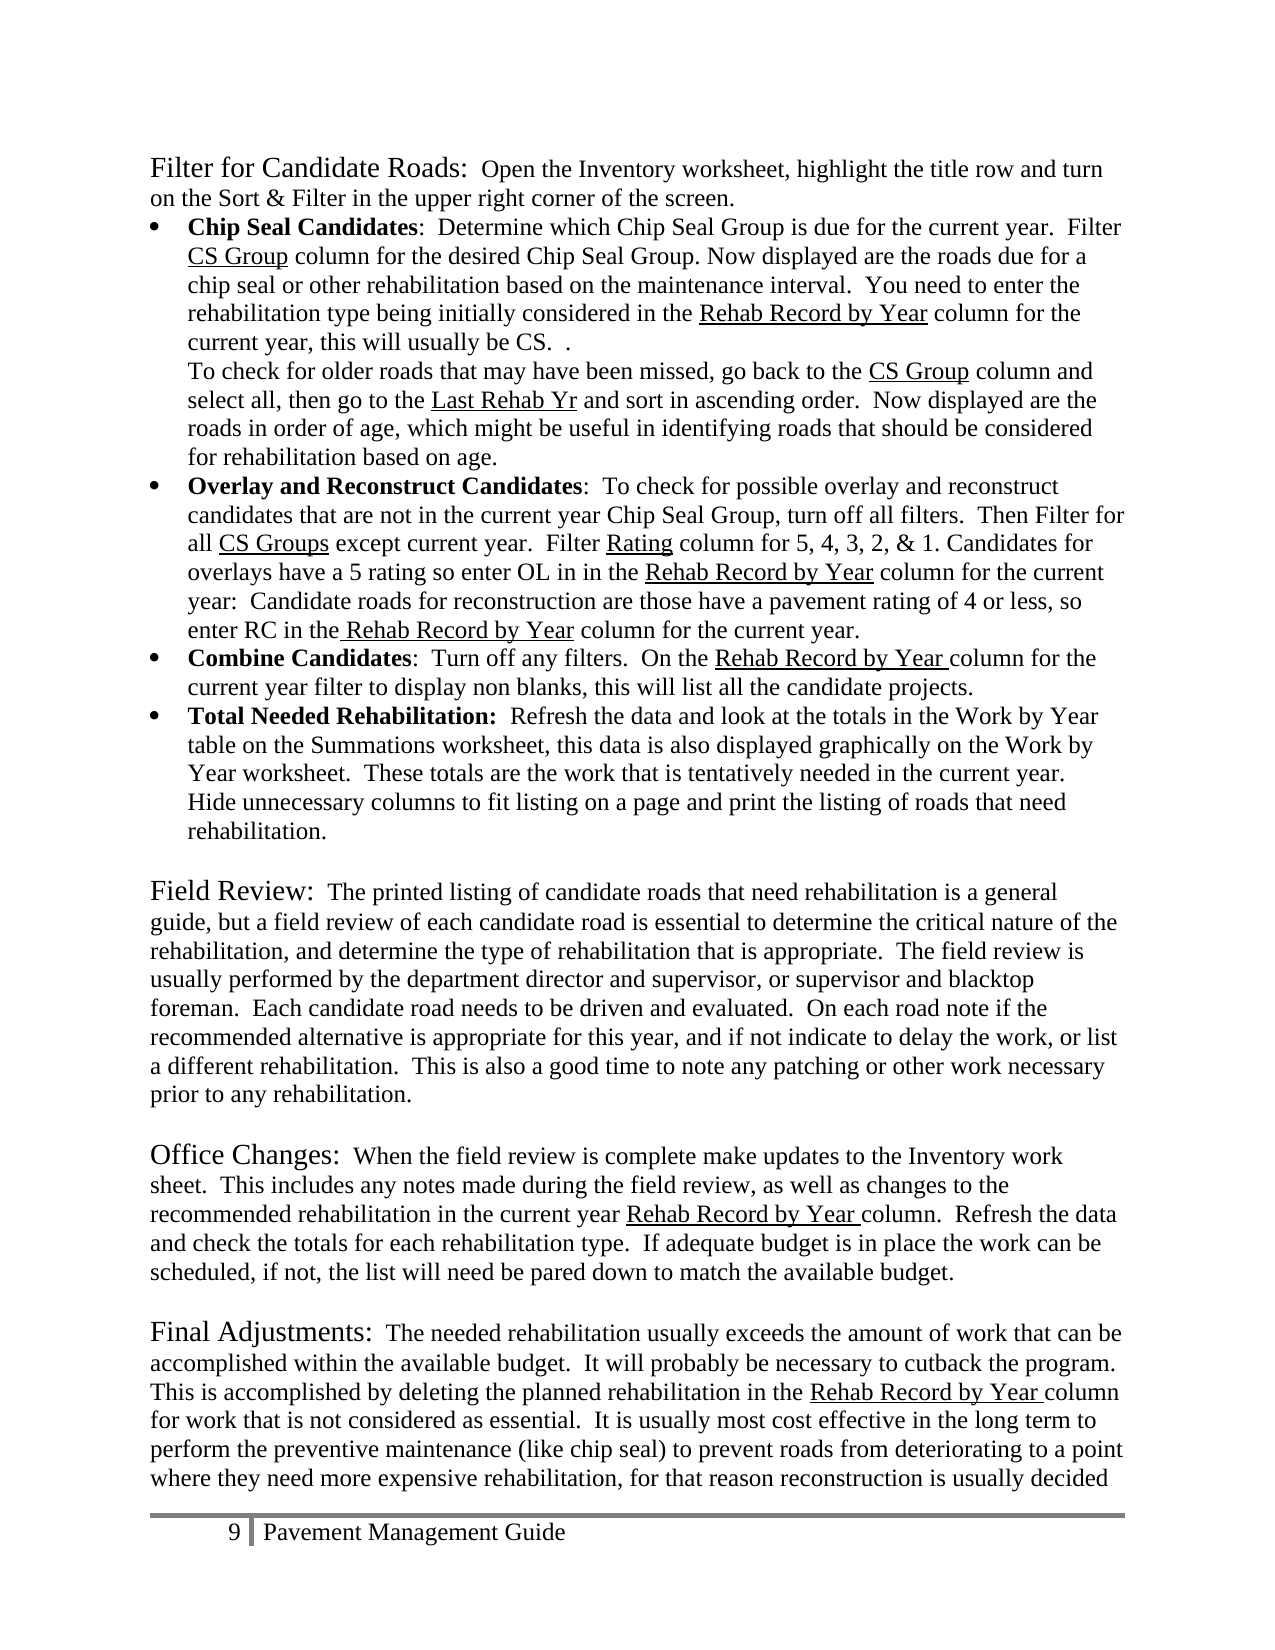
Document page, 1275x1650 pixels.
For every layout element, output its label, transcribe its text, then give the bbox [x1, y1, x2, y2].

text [150, 1314, 1125, 1492]
text Office Changes: When the field review is complete make updates to the Inventory work sheet. This includes any notes made during the field review, as well as changes to the recommended rehabilitation in the current year Rehab Record by Year column. Refresh the data and check the totals for each rehabilitation type. If adequate budget is in place the work can be scheduled, if not, the list will need be pared down to match the available budget. [150, 1137, 1125, 1286]
text Field Review: The printed listing of candidate roads that need rehabilitation is a general guide, but a field review of each candidate road is essential to determine the critical nature of the rehabilitation, and determine the type of rehabilitation that is appropriate. The field review is usually performed by the department director and supervisor, or supervisor and blacktop foreman. Each candidate road needs to be driven and evaluated. On each road note if the recommended alternative is appropriate for this year, and if not indicate to delay the work, or list a different rehabilitation. This is also a good time to note any patching or other work necessary prior to any rehabilitation. [150, 873, 1125, 1108]
list Total Needed Rehabilitation: Refresh the data and look at the totals in the Work by Year table on the Summations worksheet, this data is also displayed graphically on the Work by Year worksheet. These totals are the work that is tentatively needed in the current year. Hide unnecessary columns to fit listing on a page and print the listing of roads that need rehabilitation. [150, 701, 1125, 845]
text Filter for Candidate Roads: Open the Inventory worksheet, highlight the title row and turn on the Sort & Filter in the upper right corner of the screen. [150, 150, 1125, 212]
list Combine Candidates: Turn off any filters. On the Rehab Record by Year column for the current year filter to display non blanks, this will list all the candidate projects. [150, 643, 1125, 701]
list Chip Seal Candidates: Determine which Chip Seal Group is due for the current year. Filter CS Group column for the desired Chip Seal Group. Now displayed are the roads due for a chip seal or other rehabilitation based on the maintenance interval. You need to enter the rehabilitation type being initially considered in the Rehab Record by Year column for the current year, this will usually be CS. . To check for older roads that may have been missed, go back to the CS Group column and select all, then go to the Last Rehab Yr and sort in ascending order. Now displayed are the roads in order of age, which might be useful in identifying roads that should be considered for rehabilitation based on age. [150, 212, 1125, 471]
list Overlay and Reconstruct Candidates: To check for possible overlay and reconstruct candidates that are not in the current year Chip Seal Group, turn off all filters. Then Filter for all CS Groups except current year. Filter Rating column for 5, 4, 3, 2, & 1. Candidates for overlays have a 5 rating so enter OL in in the Rehab Record by Year column for the current year: Candidate roads for reconstruction are those have a pavement rating of 4 or less, so enter RC in the Rehab Record by Year column for the current year. [150, 471, 1125, 643]
